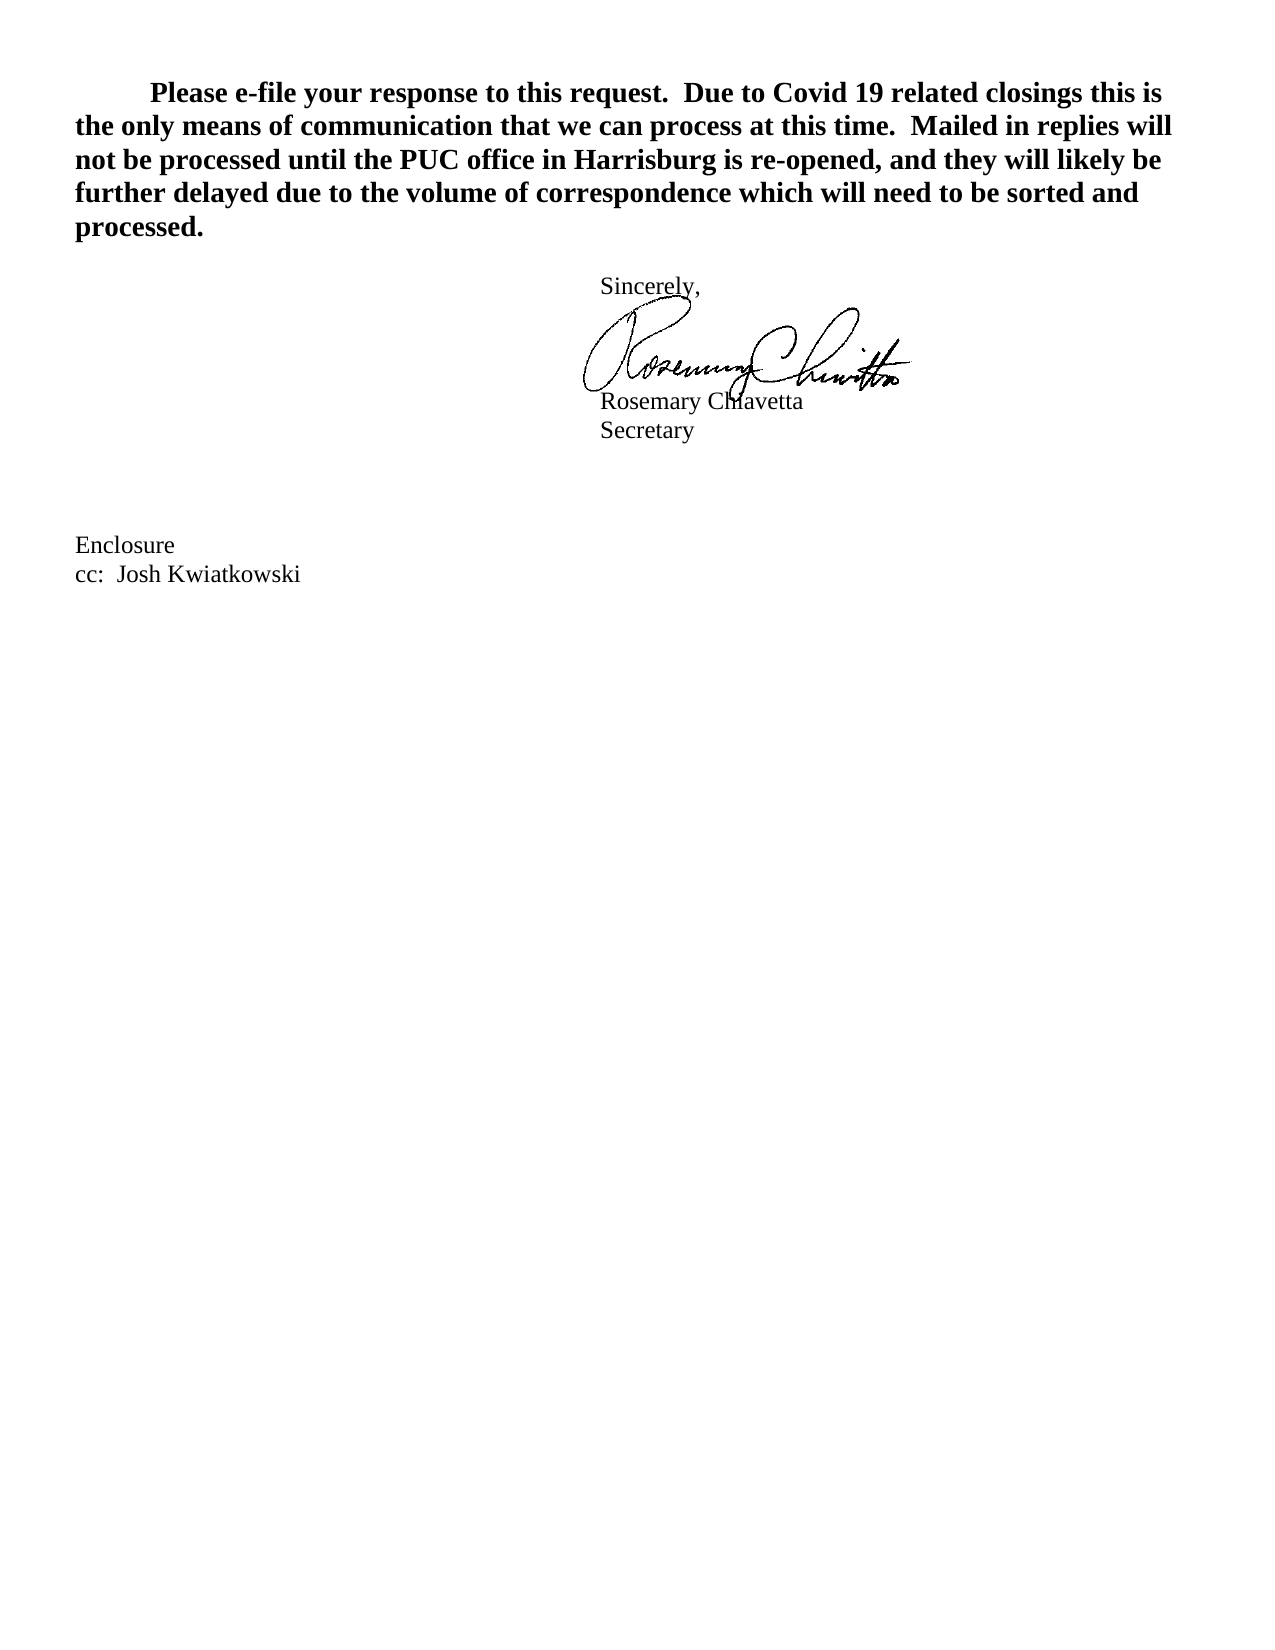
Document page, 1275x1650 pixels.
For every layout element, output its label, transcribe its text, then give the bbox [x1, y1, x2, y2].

text Please e-file your response to this request. Due to Covid 19 related closings this is the only means of communication that we can process at this time. Mailed in replies will not be processed until the PUC office in Harrisburg is re-opened, and they will likely be further delayed due to the volume of correspondence which will need to be sorted and processed. [75, 75, 1200, 243]
text Secretary [75, 415, 1200, 444]
text cc: Josh Kwiatkowski [75, 559, 1200, 588]
text Enclosure [75, 530, 1200, 559]
picture [571, 300, 933, 386]
text Rosemary Chiavetta [75, 386, 1200, 415]
text Sincerely, [75, 271, 1200, 300]
